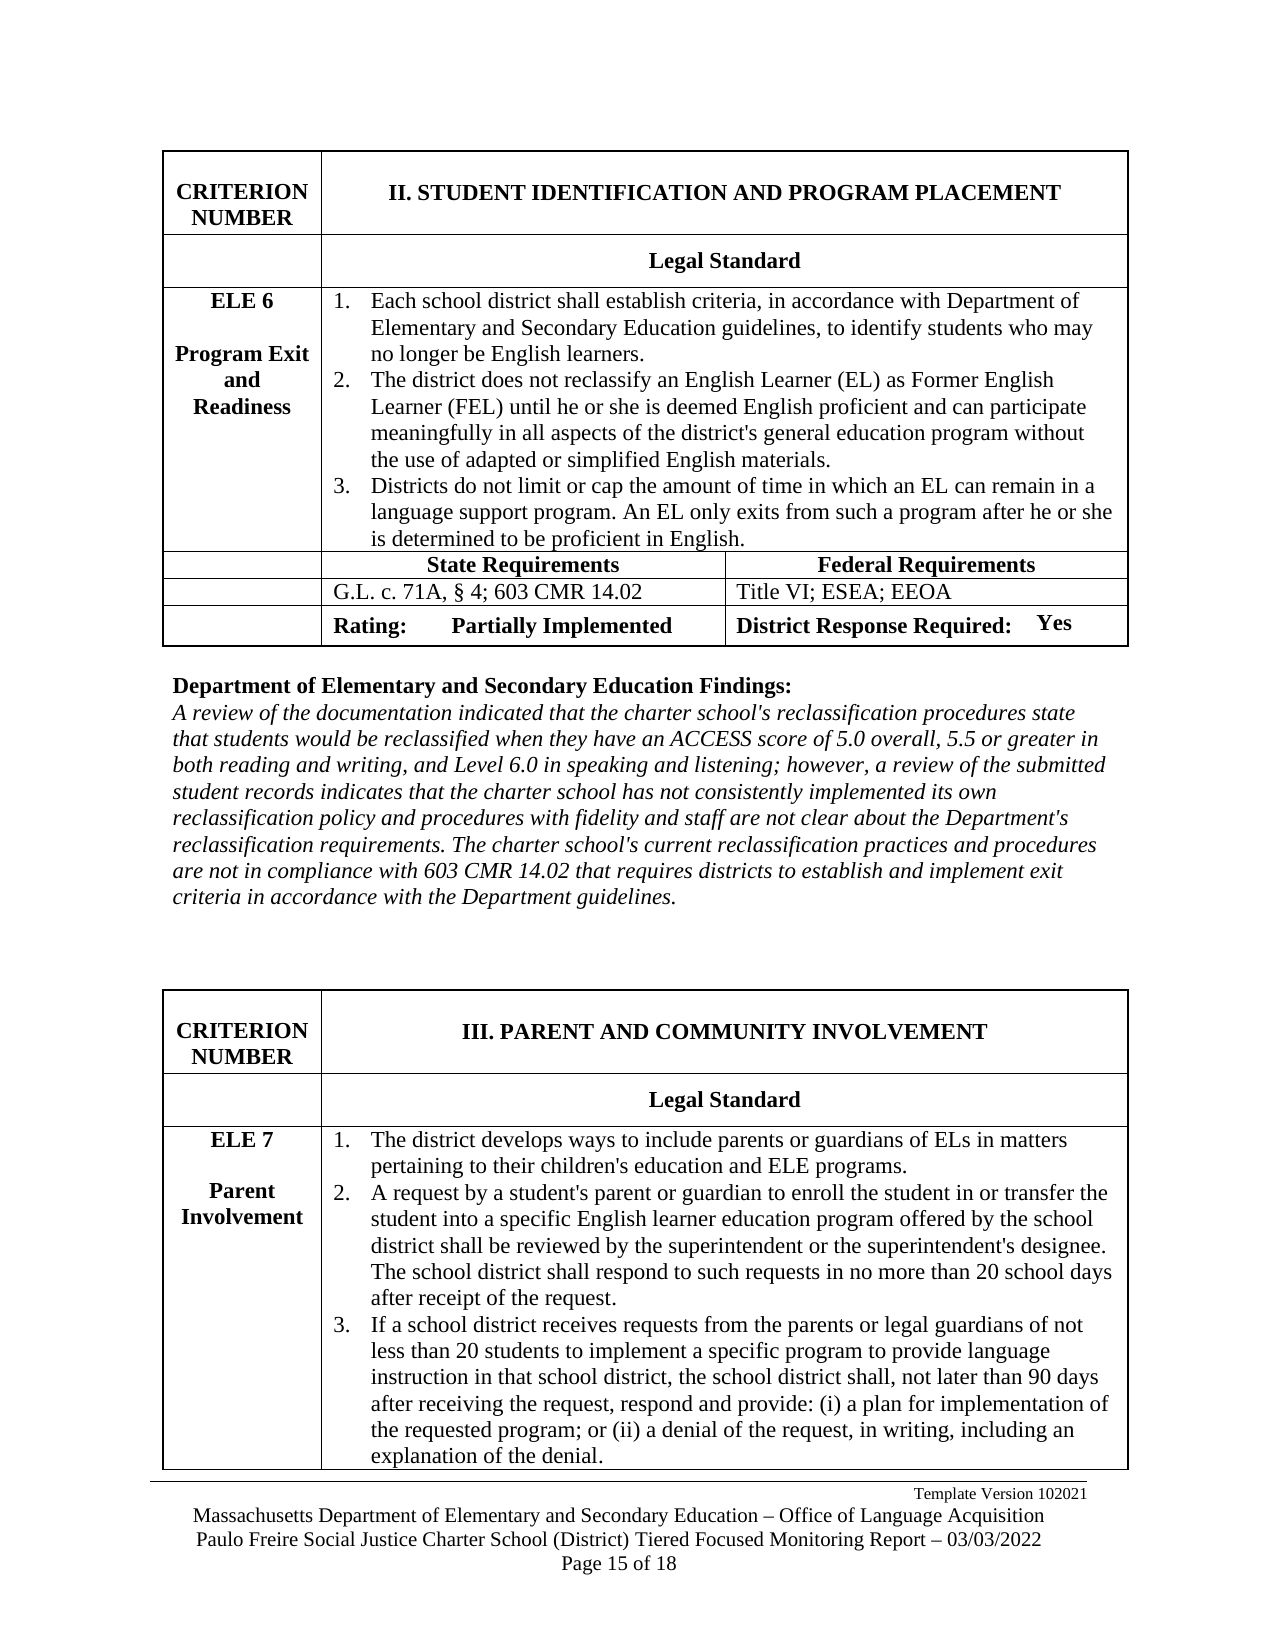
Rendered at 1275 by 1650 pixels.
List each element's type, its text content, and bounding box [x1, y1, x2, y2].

table_cell Federal Requirements [726, 552, 1127, 578]
table_cell ELE 7 Parent Involvement [164, 1127, 321, 1469]
table_cell State Requirements [322, 552, 725, 578]
table_header III. PARENT AND COMMUNITY INVOLVEMENT [322, 991, 1127, 1072]
table_cell Each school district shall establish criteria, in accordance with Department of Elementary and Secondary Education guidelines, to identify students who may no longer be English learners. The district does not reclassify an English Learner (EL) as Former English Learner (FEL) until he or she is deemed English proficient and can participate meaningfully in all aspects of the district's general education program without the use of adapted or simplified English materials. Districts do not limit or cap the amount of time in which an EL can remain in a language support program. An EL only exits from such a program after he or she is determined to be proficient in English. [322, 288, 1127, 551]
table_cell Legal Standard [322, 1074, 1127, 1126]
table_cell Title VI; ESEA; EEOA [726, 579, 1127, 605]
table_cell [164, 552, 321, 578]
table_cell ELE 6 Program Exit and Readiness [164, 288, 321, 551]
table_cell [164, 1074, 321, 1126]
table_cell A review of the documentation indicated that the charter school's reclassification procedures state that students would be reclassified when they have an ACCESS score of 5.0 overall, 5.5 or greater in both reading and writing, and Level 6.0 in speaking and listening; however, a review of the submitted student records indicates that the charter school has not consistently implemented its own reclassification policy and procedures with fidelity and staff are not clear about the Department's reclassification requirements. The charter school's current reclassification practices and procedures are not in compliance with 603 CMR 14.02 that requires districts to establish and implement exit criteria in accordance with the Department guidelines. [161, 699, 1127, 936]
table_cell [164, 606, 321, 644]
table_cell [164, 235, 321, 287]
table_header CRITERION NUMBER [164, 152, 321, 234]
table_header CRITERION NUMBER [164, 991, 321, 1072]
table_header II. STUDENT IDENTIFICATION AND PROGRAM PLACEMENT [322, 152, 1127, 234]
table_cell Legal Standard [322, 235, 1127, 287]
table_cell G.L. c. 71A, § 4; 603 CMR 14.02 [322, 579, 725, 605]
table_header Department of Elementary and Secondary Education Findings: [161, 673, 1127, 699]
table_cell Rating: [322, 606, 434, 644]
table_cell Partially Implemented [434, 606, 725, 644]
table_cell Yes [1025, 606, 1127, 644]
table_cell District Response Required: [726, 606, 1025, 644]
table_cell [164, 579, 321, 605]
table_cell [322, 1127, 1127, 1469]
